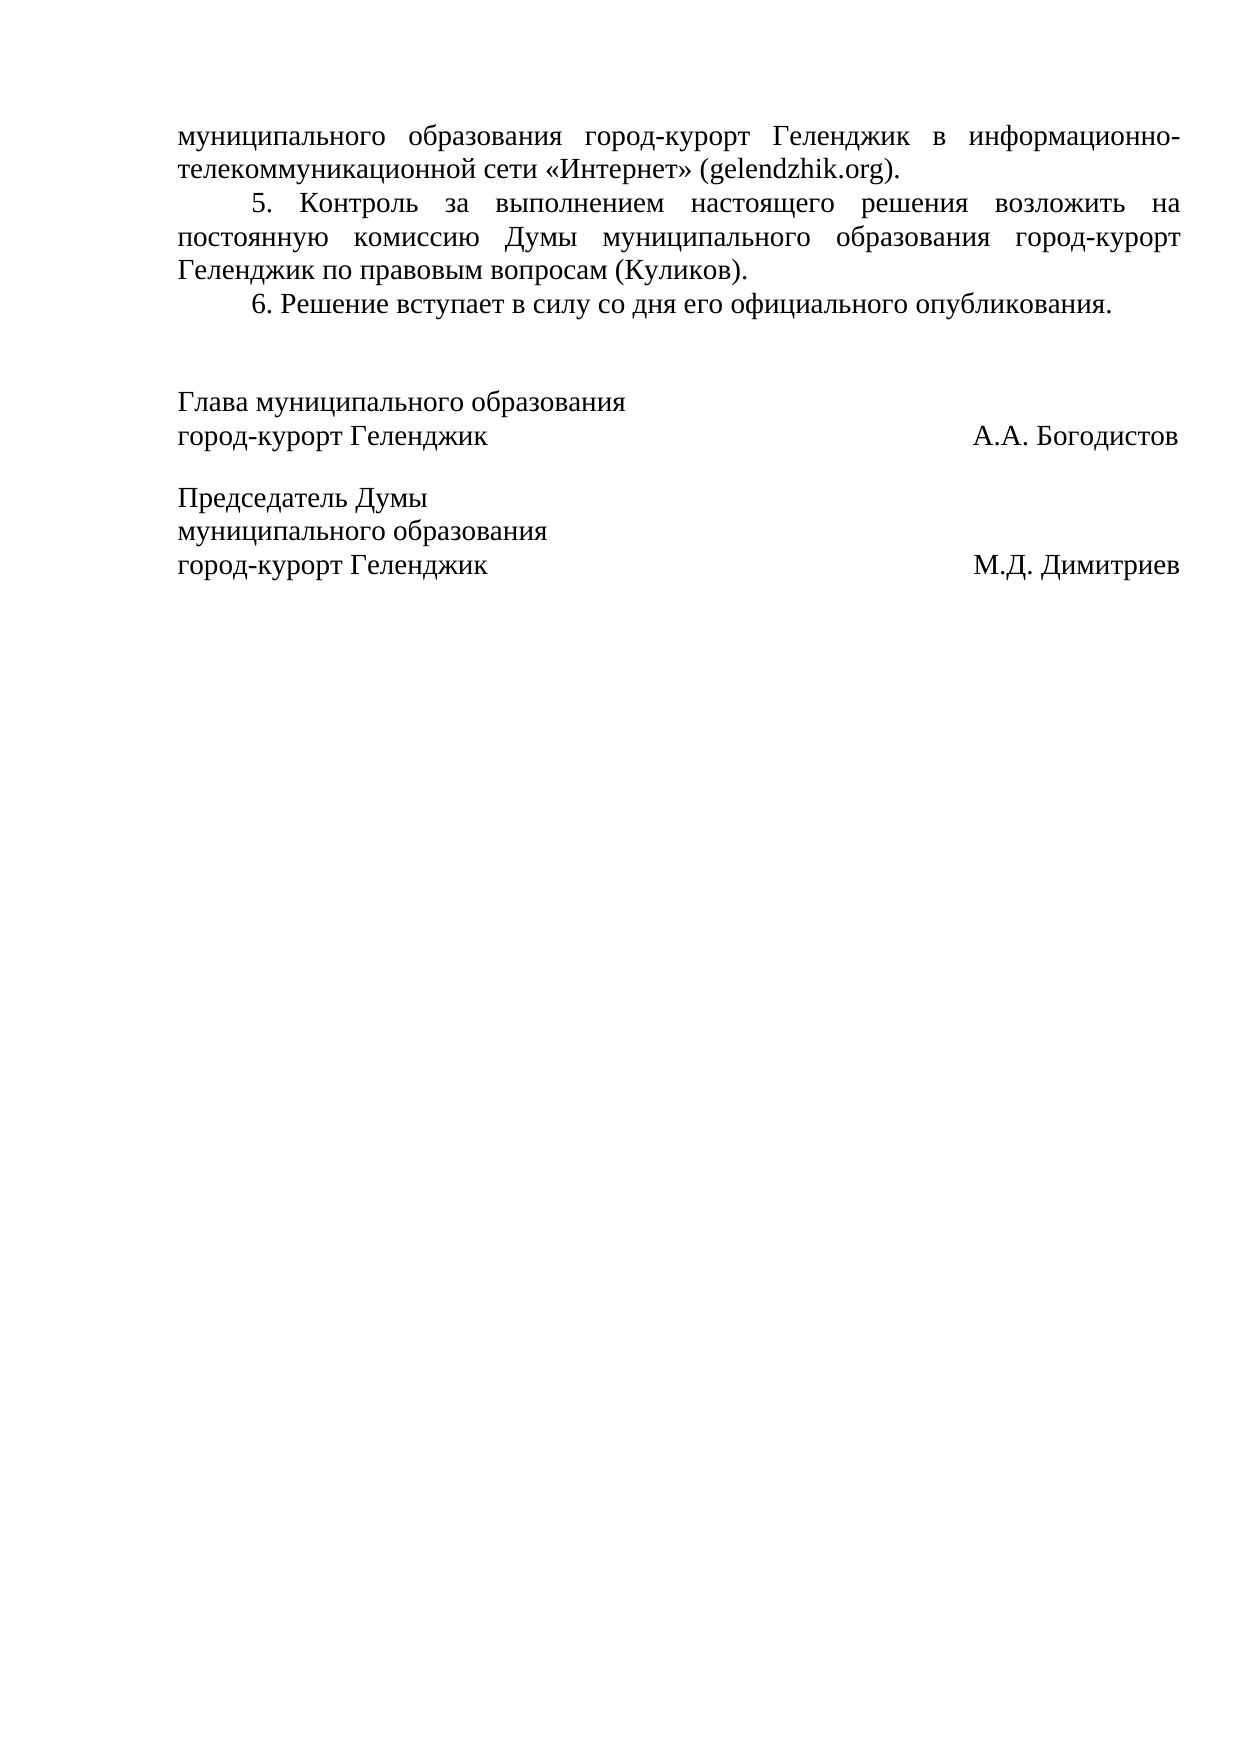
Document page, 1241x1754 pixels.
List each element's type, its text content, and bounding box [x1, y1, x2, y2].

text муниципального образования [177, 513, 1181, 547]
text 6. Решение вступает в силу со дня его официального опубликования. [177, 286, 1181, 319]
subtitle город-курорт Геленджик А.А. Богодистов [177, 418, 1181, 451]
subtitle Глава муниципального образования [177, 384, 1181, 418]
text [177, 118, 1181, 185]
text Председатель Думы [177, 480, 1181, 513]
text город-курорт Геленджик М.Д. Димитриев [177, 547, 1181, 581]
text 5. Контроль за выполнением настоящего решения возложить на постоянную комиссию Думы муниципального образования город-курорт Геленджик по правовым вопросам (Куликов). [177, 185, 1181, 286]
